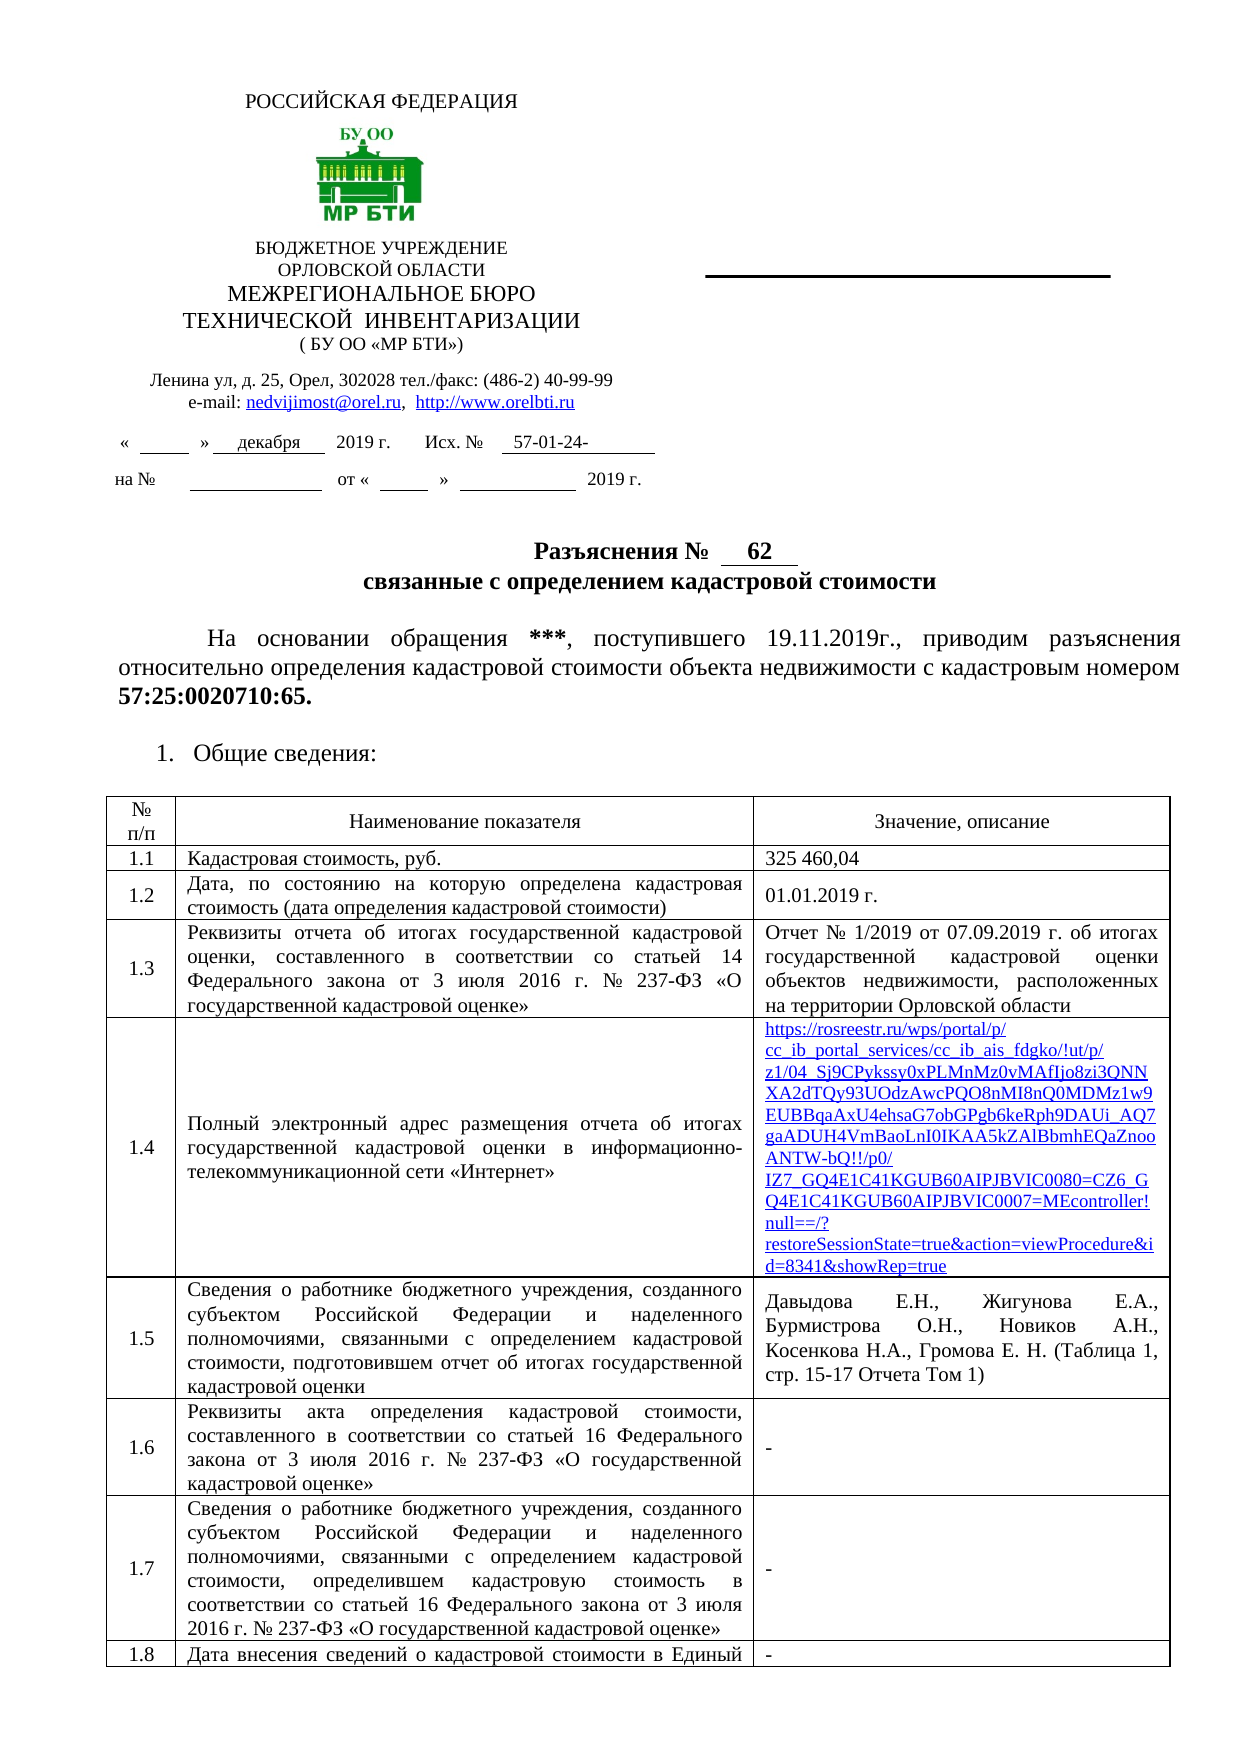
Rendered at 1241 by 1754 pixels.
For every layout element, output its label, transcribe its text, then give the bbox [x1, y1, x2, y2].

table_cell Дата внесения сведений о кадастровой стоимости в Единый государственный реестр недвижимости [176, 1641, 753, 1666]
table_cell - [754, 1641, 1169, 1666]
table_cell - [754, 1399, 1169, 1495]
table_cell 1.6 [107, 1399, 175, 1495]
table_cell 1.7 [107, 1496, 175, 1640]
table_cell https://rosreestr.ru/wps/portal/p/cc_ib_portal_services/cc_ib_ais_fdgko/!ut/p/z1/04_Sj9CPykssy0xPLMnMz0vMAfIjo8zi3QNNXA2dTQy93UOdzAwcPQO8nMI8nQ0MDMz1w9EUBBqaAxU4ehsaG7obGPgb6keRph9DAUi_AQ7gaADUH4VmBaoLnI0IKAA5kZAlBbmhEQaZnooANTW-bQ!!/p0/IZ7_GQ4E1C41KGUB60AIPJBVIC0080=CZ6_GQ4E1C41KGUB60AIPJBVIC0007=MEcontroller!null==/?restoreSessionState=true&action=viewProcedure&id=8341&showRep=true [754, 1018, 1169, 1276]
table_cell 1.3 [107, 920, 175, 1017]
table_cell Давыдова Е.Н., Жигунова Е.А., Бурмистрова О.Н., Новиков А.Н., Косенкова Н.А., Громова Е. Н. (Таблица 1, стр. 15-17 Отчета Том 1) [754, 1278, 1169, 1398]
table_cell 1.1 [107, 846, 175, 870]
table_header РОССИЙСКАЯ ФЕДЕРАЦИЯ БЮДЖЕТНОЕ УЧРЕЖДЕНИЕ ОРЛОВСКОЙ ОБЛАСТИ МЕЖРЕГИОНАЛЬНОЕ БЮРО ТЕХНИЧЕСКОЙ ИНВЕНТАРИЗАЦИИ ( БУ ОО «МР БТИ») Ленина ул, д. 25, Орел, 302028 тел./факс: (486-2) 40-99-99 e-mail: nedvijimost@orel.ru, http://www.orelbti.ru [107, 89, 656, 491]
table_cell Реквизиты акта определения кадастровой стоимости, составленного в соответствии со статьей 16 Федерального закона от 3 июля 2016 г. № 237-ФЗ «О государственной кадастровой оценке» [176, 1399, 753, 1495]
table_cell Кадастровая стоимость, руб. [176, 846, 753, 870]
table_cell Реквизиты отчета об итогах государственной кадастровой оценки, составленного в соответствии со статьей 14 Федерального закона от 3 июля 2016 г. № 237-ФЗ «О государственной кадастровой оценке» [176, 920, 753, 1017]
table_cell 1.2 [107, 871, 175, 919]
table_cell Сведения о работнике бюджетного учреждения, созданного субъектом Российской Федерации и наделенного полномочиями, связанными с определением кадастровой стоимости, подготовившем отчет об итогах государственной кадастровой оценки [176, 1278, 753, 1398]
text связанные с определением кадастровой стоимости [118, 566, 1181, 594]
table_header Разъяснения № [501, 536, 721, 565]
table_cell 1.5 [107, 1278, 175, 1398]
table_cell - [754, 1496, 1169, 1640]
table_cell Дата, по состоянию на которую определена кадастровая стоимость (дата определения кадастровой стоимости) [176, 871, 753, 919]
table_cell 325 460,04 [754, 846, 1169, 870]
text На основании обращения ***, поступившего 19.11.2019г., приводим разъяснения относительно определения кадастровой стоимости объекта недвижимости с кадастровым номером 57:25:0020710:65. [118, 623, 1181, 709]
table_header Наименование показателя [176, 797, 753, 845]
table_cell 1.4 [107, 1018, 175, 1276]
table_header 62 [721, 536, 798, 565]
table_cell 01.01.2019 г. [754, 871, 1169, 919]
table_header Значение, описание [754, 797, 1169, 845]
table_cell Полный электронный адрес размещения отчета об итогах государственной кадастровой оценки в информационно-телекоммуникационной сети «Интернет» [176, 1018, 753, 1276]
table_header [656, 89, 1160, 491]
list Общие сведения: [156, 738, 1181, 767]
table_cell Сведения о работнике бюджетного учреждения, созданного субъектом Российской Федерации и наделенного полномочиями, связанными с определением кадастровой стоимости, определившем кадастровую стоимость в соответствии со статьей 16 Федерального закона от 3 июля 2016 г. № 237-ФЗ «О государственной кадастровой оценке» [176, 1496, 753, 1640]
table_header № п/п [107, 797, 175, 845]
table_cell Отчет № 1/2019 от 07.09.2019 г. об итогах государственной кадастровой оценки объектов недвижимости, расположенных на территории Орловской области [754, 920, 1169, 1017]
table_cell 1.8 [107, 1641, 175, 1666]
